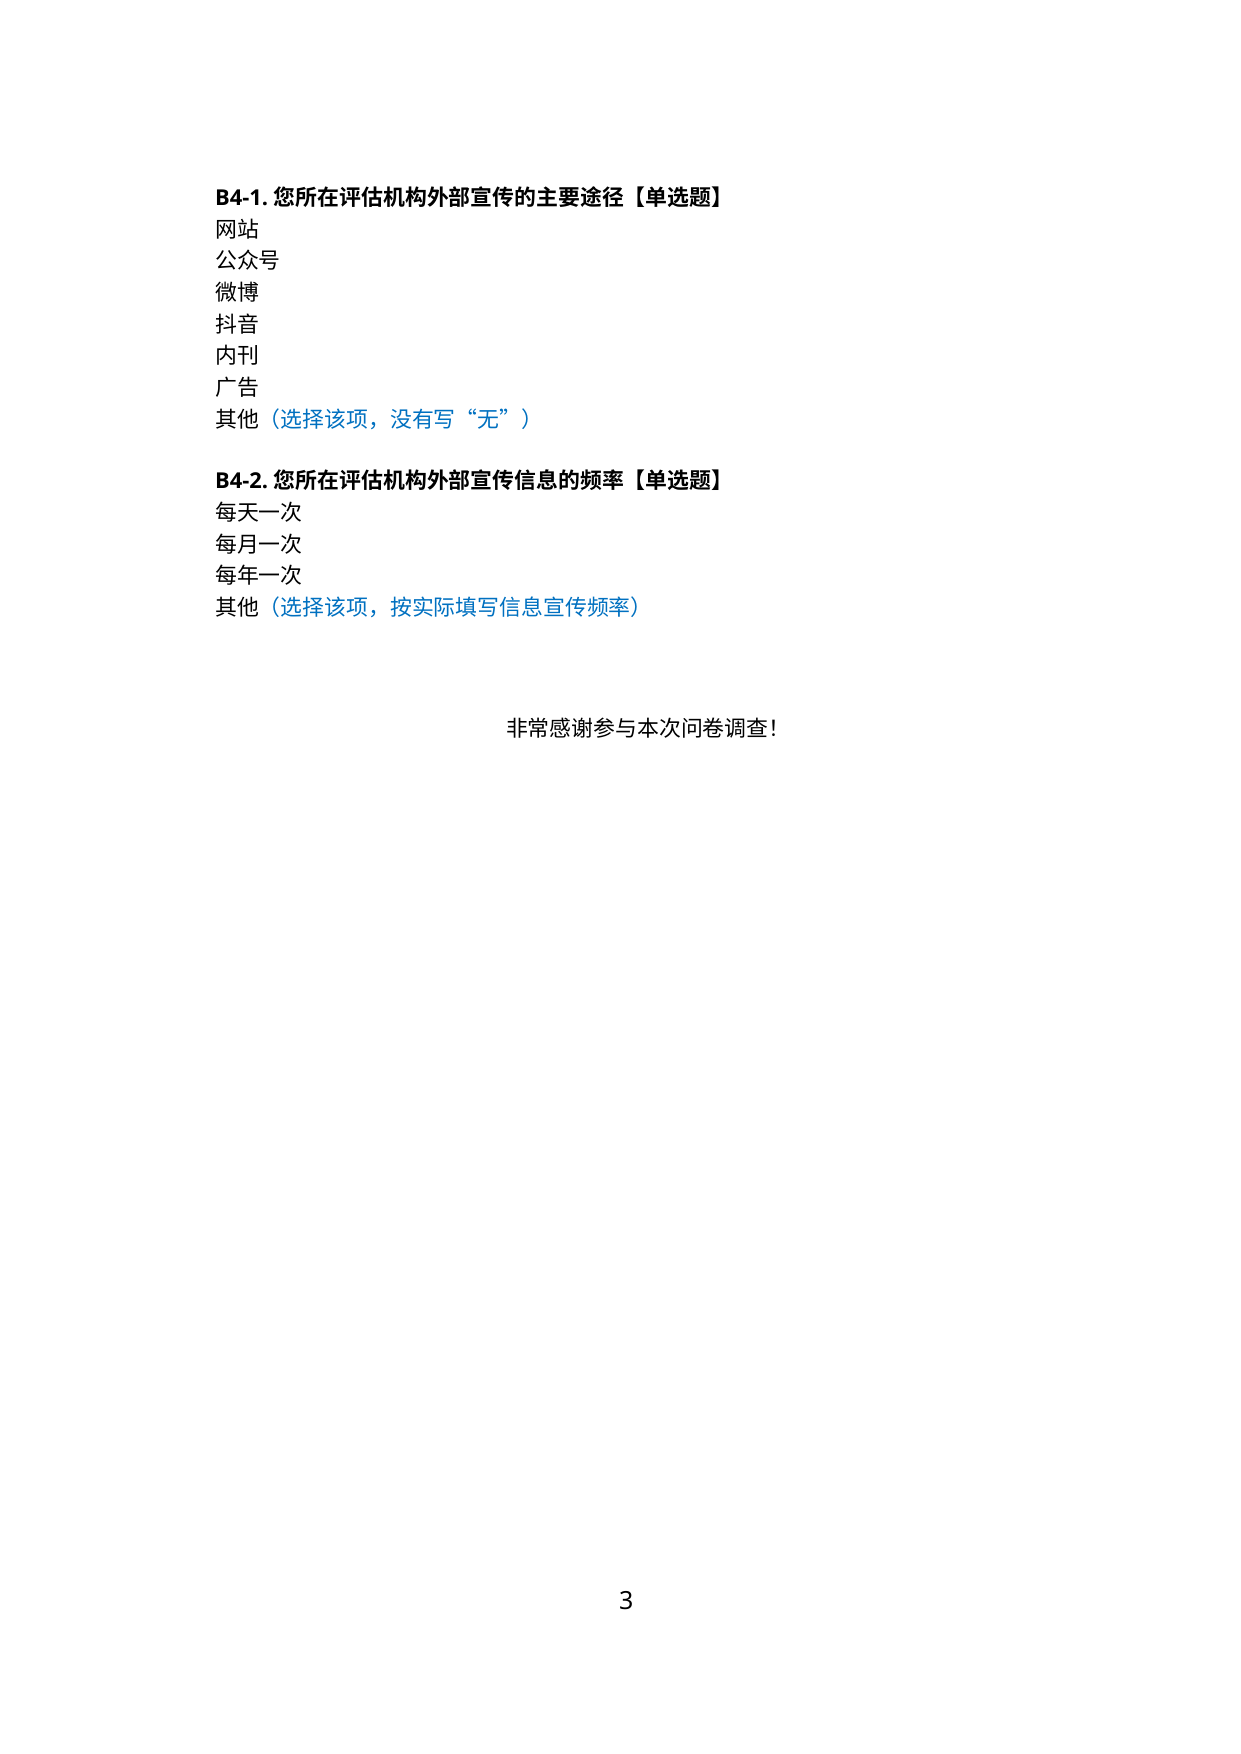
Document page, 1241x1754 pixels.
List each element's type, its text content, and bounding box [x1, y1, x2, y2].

text 非常感谢参与本次问卷调查！ [171, 711, 1081, 743]
text B4-2. 您所在评估机构外部宣传信息的频率【单选题】 [171, 463, 1081, 495]
text B4-1. 您所在评估机构外部宣传的主要途径【单选题】 [171, 180, 1081, 212]
text 其他（选择该项，没有写“无”） [171, 402, 1081, 433]
text 公众号 [171, 243, 1081, 275]
text 内刊 [171, 338, 1081, 370]
text 每月一次 [171, 527, 1081, 558]
text 抖音 [171, 307, 1081, 338]
text 其他（选择该项，按实际填写信息宣传频率） [171, 590, 1081, 622]
text 微博 [171, 275, 1081, 307]
text 广告 [171, 370, 1081, 402]
text 网站 [171, 212, 1081, 243]
text 每天一次 [171, 495, 1081, 527]
text 每年一次 [171, 558, 1081, 590]
